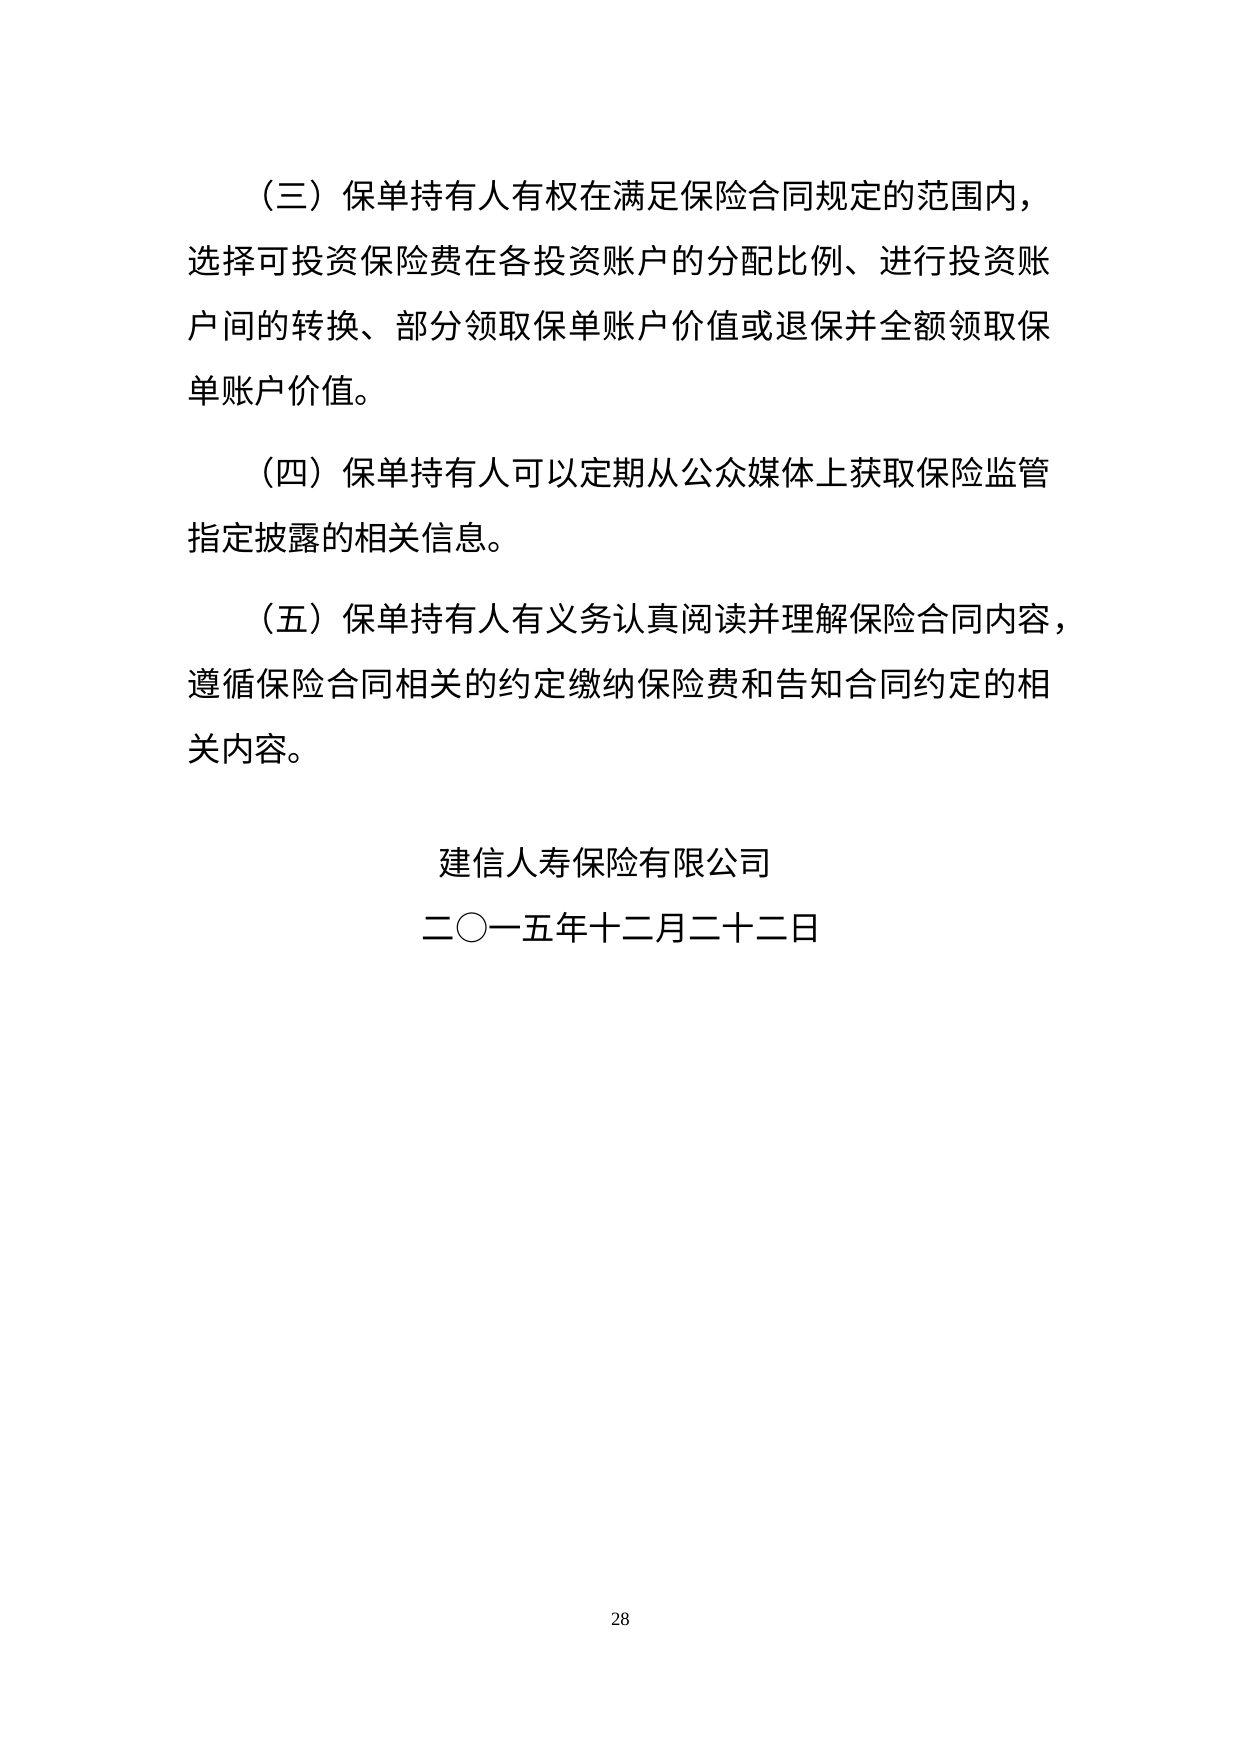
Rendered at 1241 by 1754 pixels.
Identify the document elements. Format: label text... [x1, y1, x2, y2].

text （五）保单持有人有义务认真阅读并理解保险合同内容，遵循保险合同相关的约定缴纳保险费和告知合同约定的相关内容。 [187, 584, 1053, 779]
text （三）保单持有人有权在满足保险合同规定的范围内，选择可投资保险费在各投资账户的分配比例、进行投资账户间的转换、部分领取保单账户价值或退保并全额领取保单账户价值。 [187, 162, 1053, 422]
text 二○一五年十二月二十二日 [187, 893, 1053, 958]
text （四）保单持有人可以定期从公众媒体上获取保险监管指定披露的相关信息。 [187, 438, 1053, 568]
text 建信人寿保险有限公司 [187, 828, 1053, 893]
